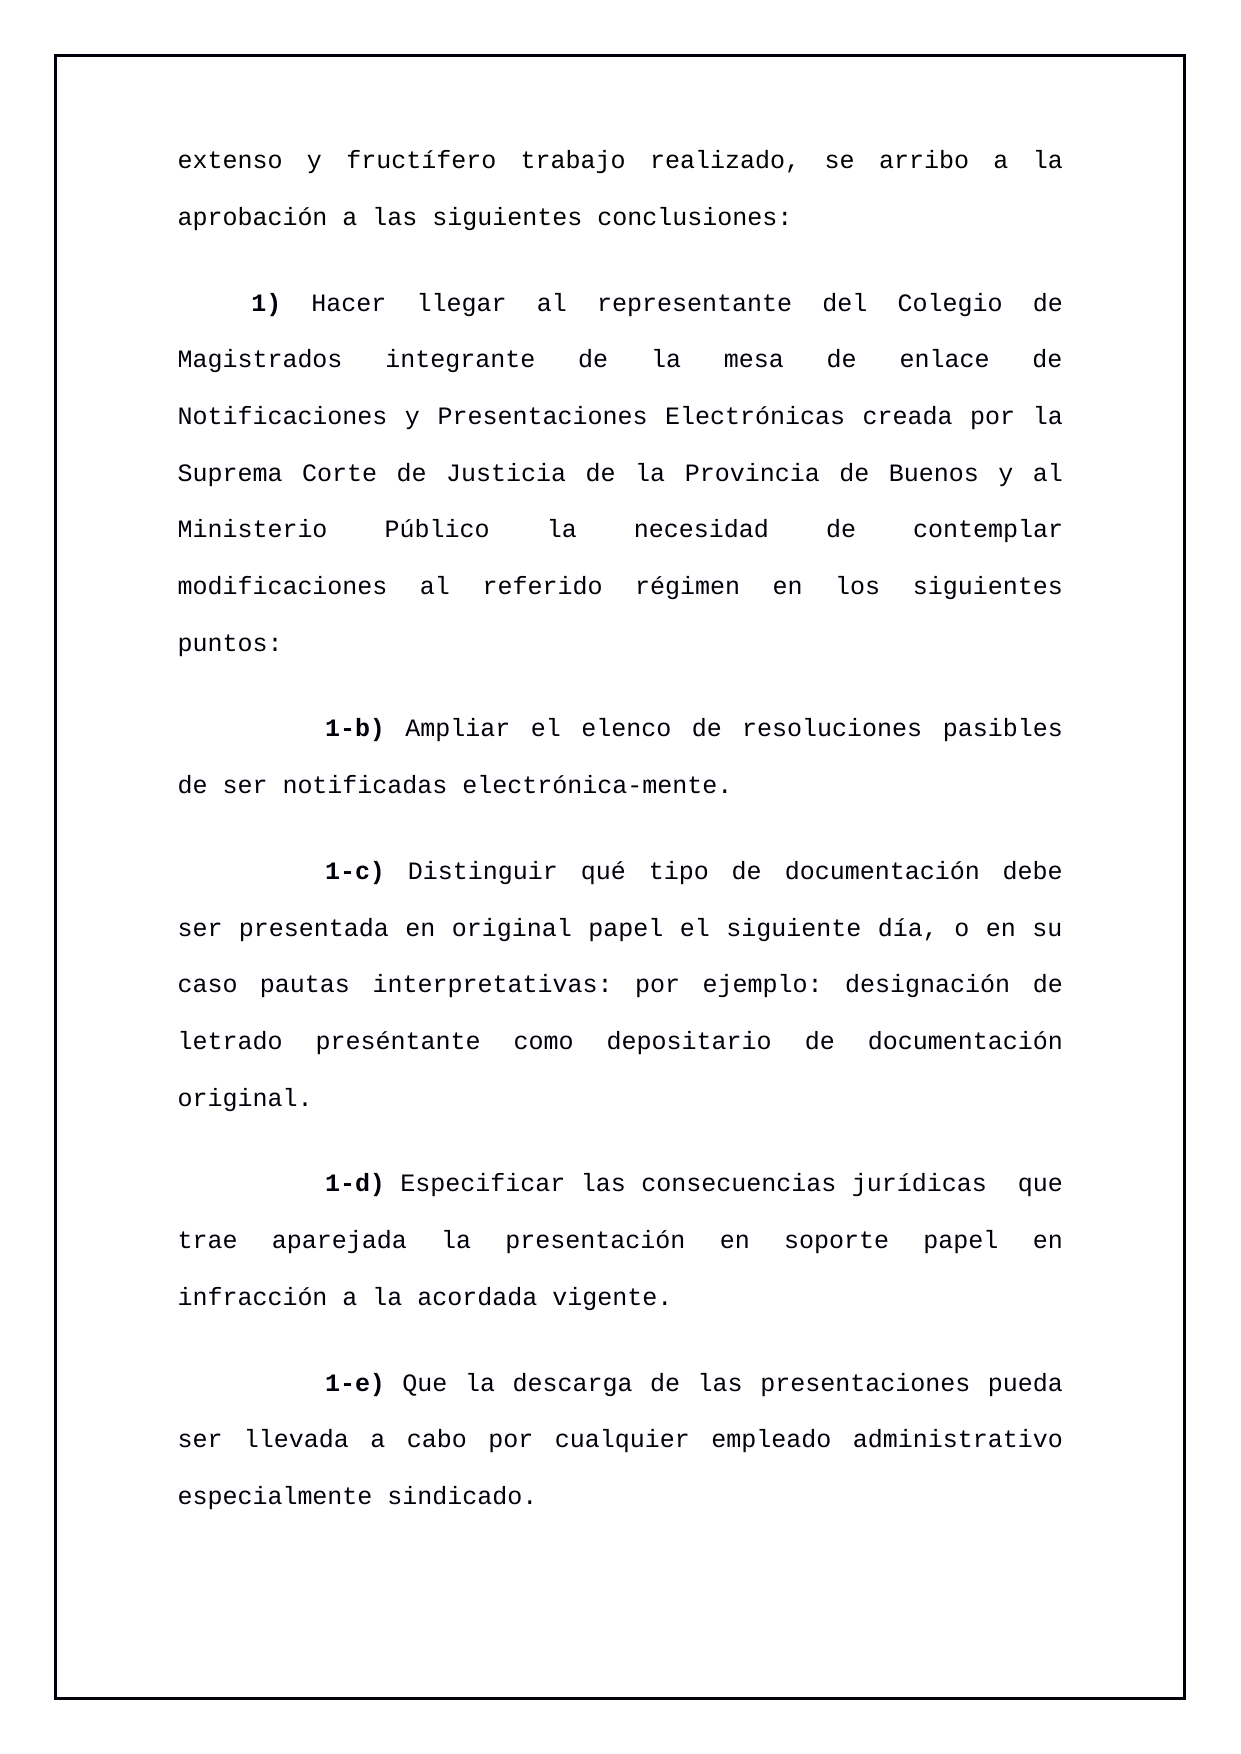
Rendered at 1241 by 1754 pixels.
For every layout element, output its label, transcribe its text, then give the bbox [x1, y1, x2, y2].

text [177, 148, 1063, 233]
text 1-d) Especificar las consecuencias jurídicas que trae aparejada la presentación en soporte papel en infracción a la acordada vigente. [177, 1171, 1063, 1313]
text 1) Hacer llegar al representante del Colegio de Magistrados integrante de la mesa de enlace de Notificaciones y Presentaciones Electrónicas creada por la Suprema Corte de Justicia de la Provincia de Buenos y al Ministerio Público la necesidad de contemplar modificaciones al referido régimen en los siguientes puntos: [177, 290, 1063, 658]
text 1-e) Que la descarga de las presentaciones pueda ser llevada a cabo por cualquier empleado administrativo especialmente sindicado. [177, 1370, 1063, 1512]
text 1-c) Distinguir qué tipo de documentación debe ser presentada en original papel el siguiente día, o en su caso pautas interpretativas: por ejemplo: designación de letrado preséntante como depositario de documentación original. [177, 858, 1063, 1113]
text 1-b) Ampliar el elenco de resoluciones pasibles de ser notificadas electrónica-mente. [177, 716, 1063, 801]
